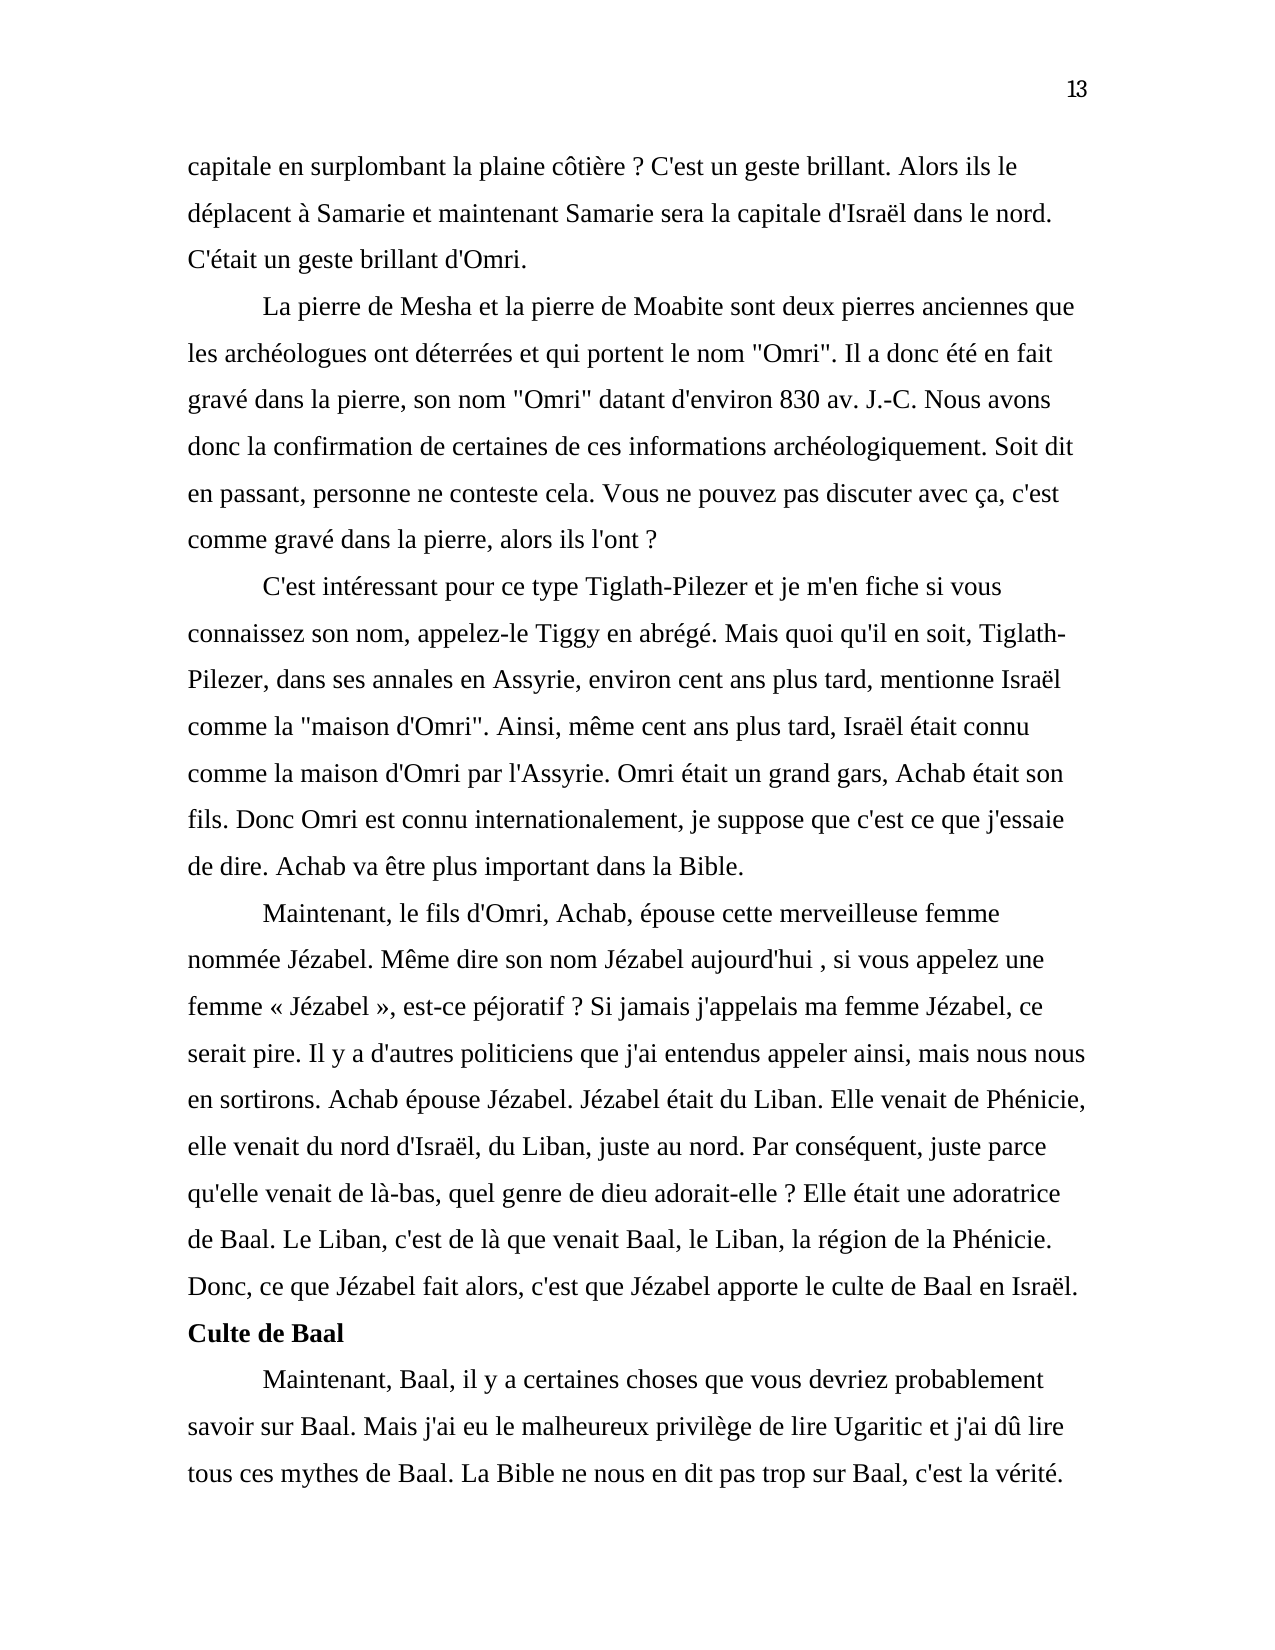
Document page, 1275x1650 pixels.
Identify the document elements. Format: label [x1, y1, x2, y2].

text [187, 150, 1087, 1488]
